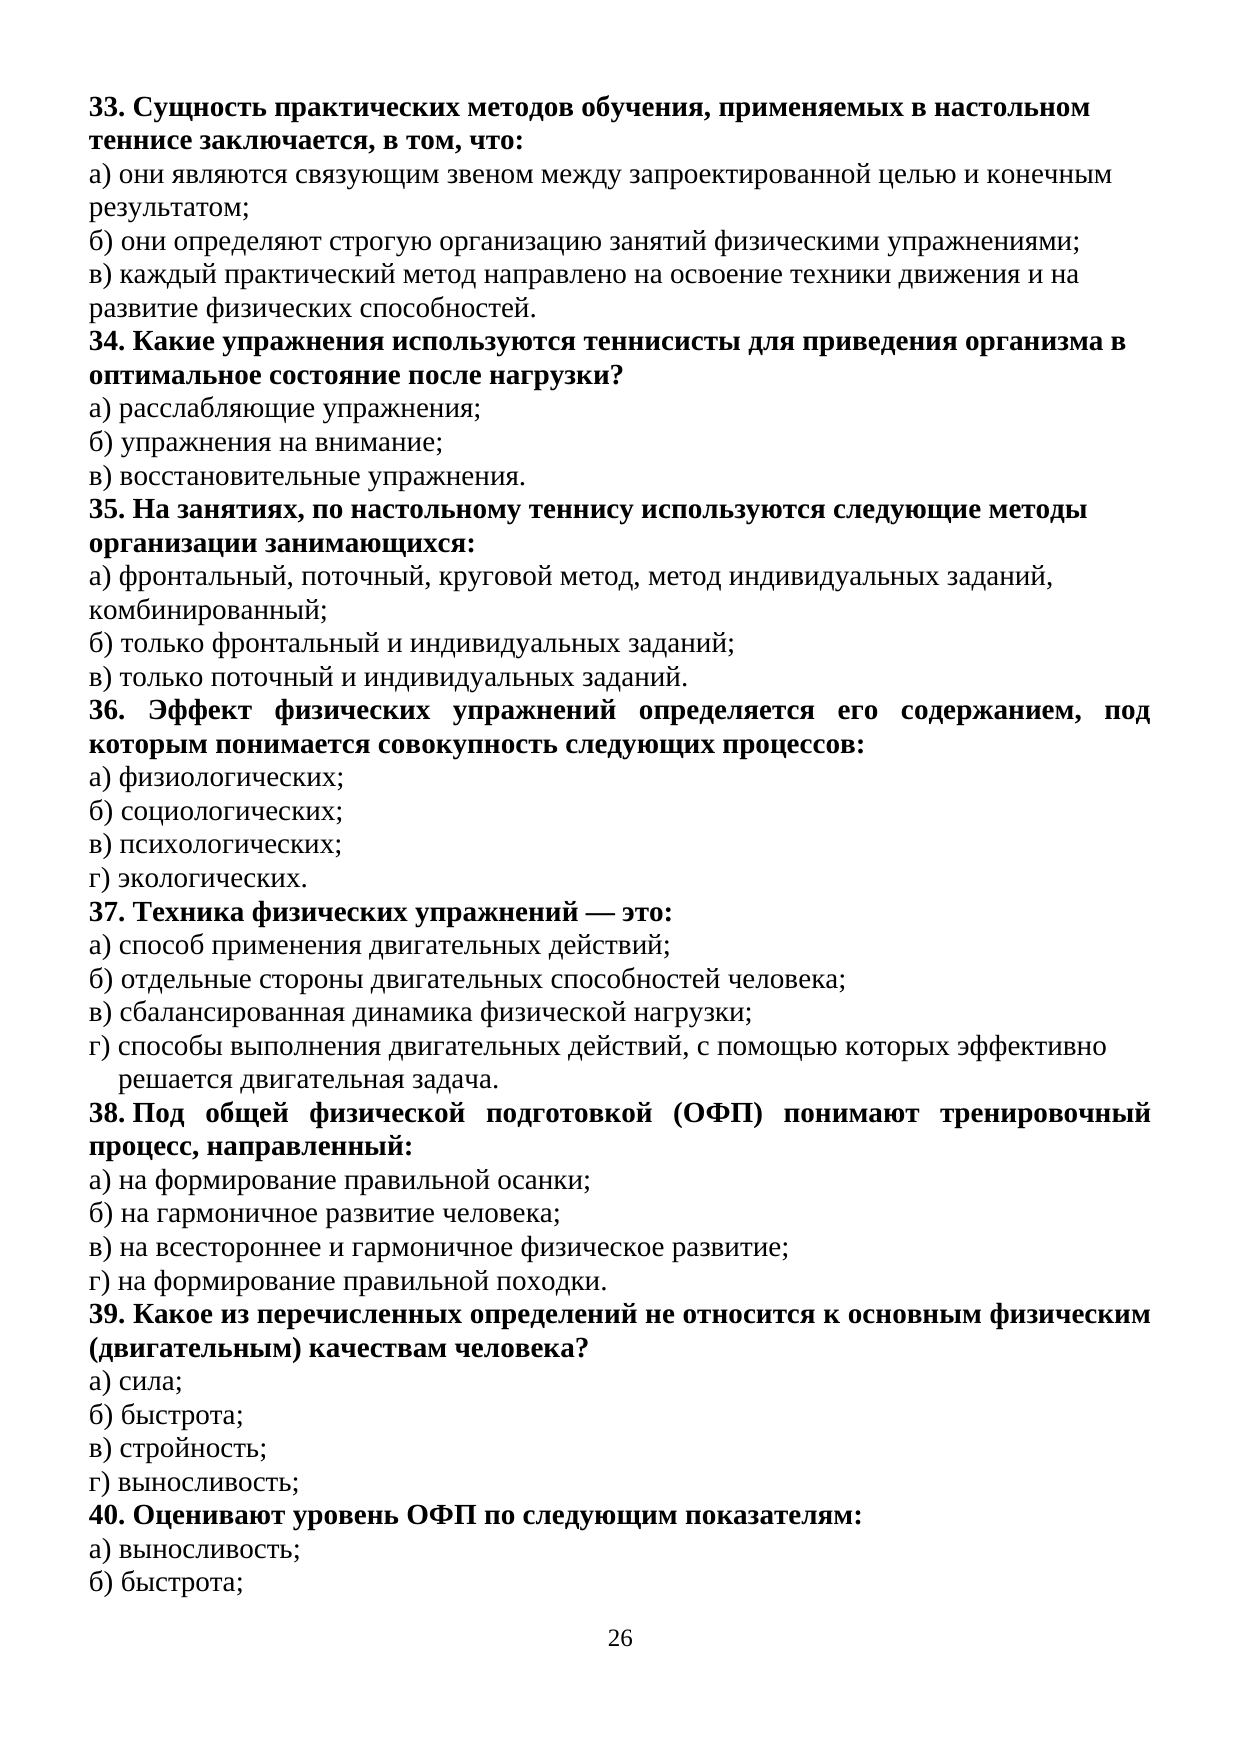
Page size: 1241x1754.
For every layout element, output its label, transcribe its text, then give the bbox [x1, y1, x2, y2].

text 39. Какое из перечисленных определений не относится к основным физическим (двигательным) качествам человека? [89, 1296, 1152, 1363]
text а) физиологических; [89, 759, 1152, 793]
text решается двигательная задача. [89, 1061, 1152, 1095]
text б) быстрота; [89, 1397, 1152, 1430]
text 40. Оценивают уровень ОФП по следующим показателям: [89, 1497, 1152, 1531]
text а) на формирование правильной осанки; [89, 1162, 1152, 1196]
text 33. Сущность практических методов обучения, применяемых в настольном теннисе заключается, в том, что: [89, 89, 1152, 156]
text г) выносливость; [89, 1464, 1152, 1497]
text а) фронтальный, поточный, круговой метод, метод индивидуальных заданий, комбинированный; [89, 558, 1152, 625]
text в) каждый практический метод направлено на освоение техники движения и на развитие физических способностей. [89, 256, 1152, 323]
text б) социологических; [89, 793, 1152, 827]
text г) экологических. [89, 860, 1152, 894]
text б) упражнения на внимание; [89, 424, 1152, 458]
text а) способ применения двигательных действий; [89, 927, 1152, 961]
text в) на всестороннее и гармоничное физическое развитие; [89, 1229, 1152, 1263]
text б) на гармоничное развитие человека; [89, 1196, 1152, 1229]
text в) восстановительные упражнения. [89, 458, 1152, 491]
text 35. На занятиях, по настольному теннису используются следующие методы организации занимающихся: [89, 491, 1152, 558]
text а) выносливость; [89, 1531, 1152, 1564]
text а) сила; [89, 1363, 1152, 1397]
text 38. Под общей физической подготовкой (ОФП) понимают тренировочный процесс, направленный: [89, 1095, 1152, 1162]
text 36. Эффект физических упражнений определяется его содержанием, под которым понимается совокупность следующих процессов: [89, 692, 1152, 759]
text в) стройность; [89, 1430, 1152, 1464]
text 37. Техника физических упражнений — это: [89, 894, 1152, 927]
text 34. Какие упражнения используются теннисисты для приведения организма в оптимальное состояние после нагрузки? [89, 323, 1152, 391]
text в) только поточный и индивидуальных заданий. [89, 659, 1152, 692]
text б) они определяют строгую организацию занятий физическими упражнениями; [89, 223, 1152, 256]
text а) расслабляющие упражнения; [89, 391, 1152, 424]
text в) психологических; [89, 827, 1152, 860]
text г) способы выполнения двигательных действий, с помощью которых эффективно [89, 1028, 1152, 1061]
text в) сбалансированная динамика физической нагрузки; [89, 994, 1152, 1028]
text г) на формирование правильной походки. [89, 1263, 1152, 1296]
text б) только фронтальный и индивидуальных заданий; [89, 625, 1152, 659]
text б) отдельные стороны двигательных способностей человека; [89, 961, 1152, 994]
text а) они являются связующим звеном между запроектированной целью и конечным результатом; [89, 156, 1152, 223]
text б) быстрота; [89, 1564, 1152, 1598]
